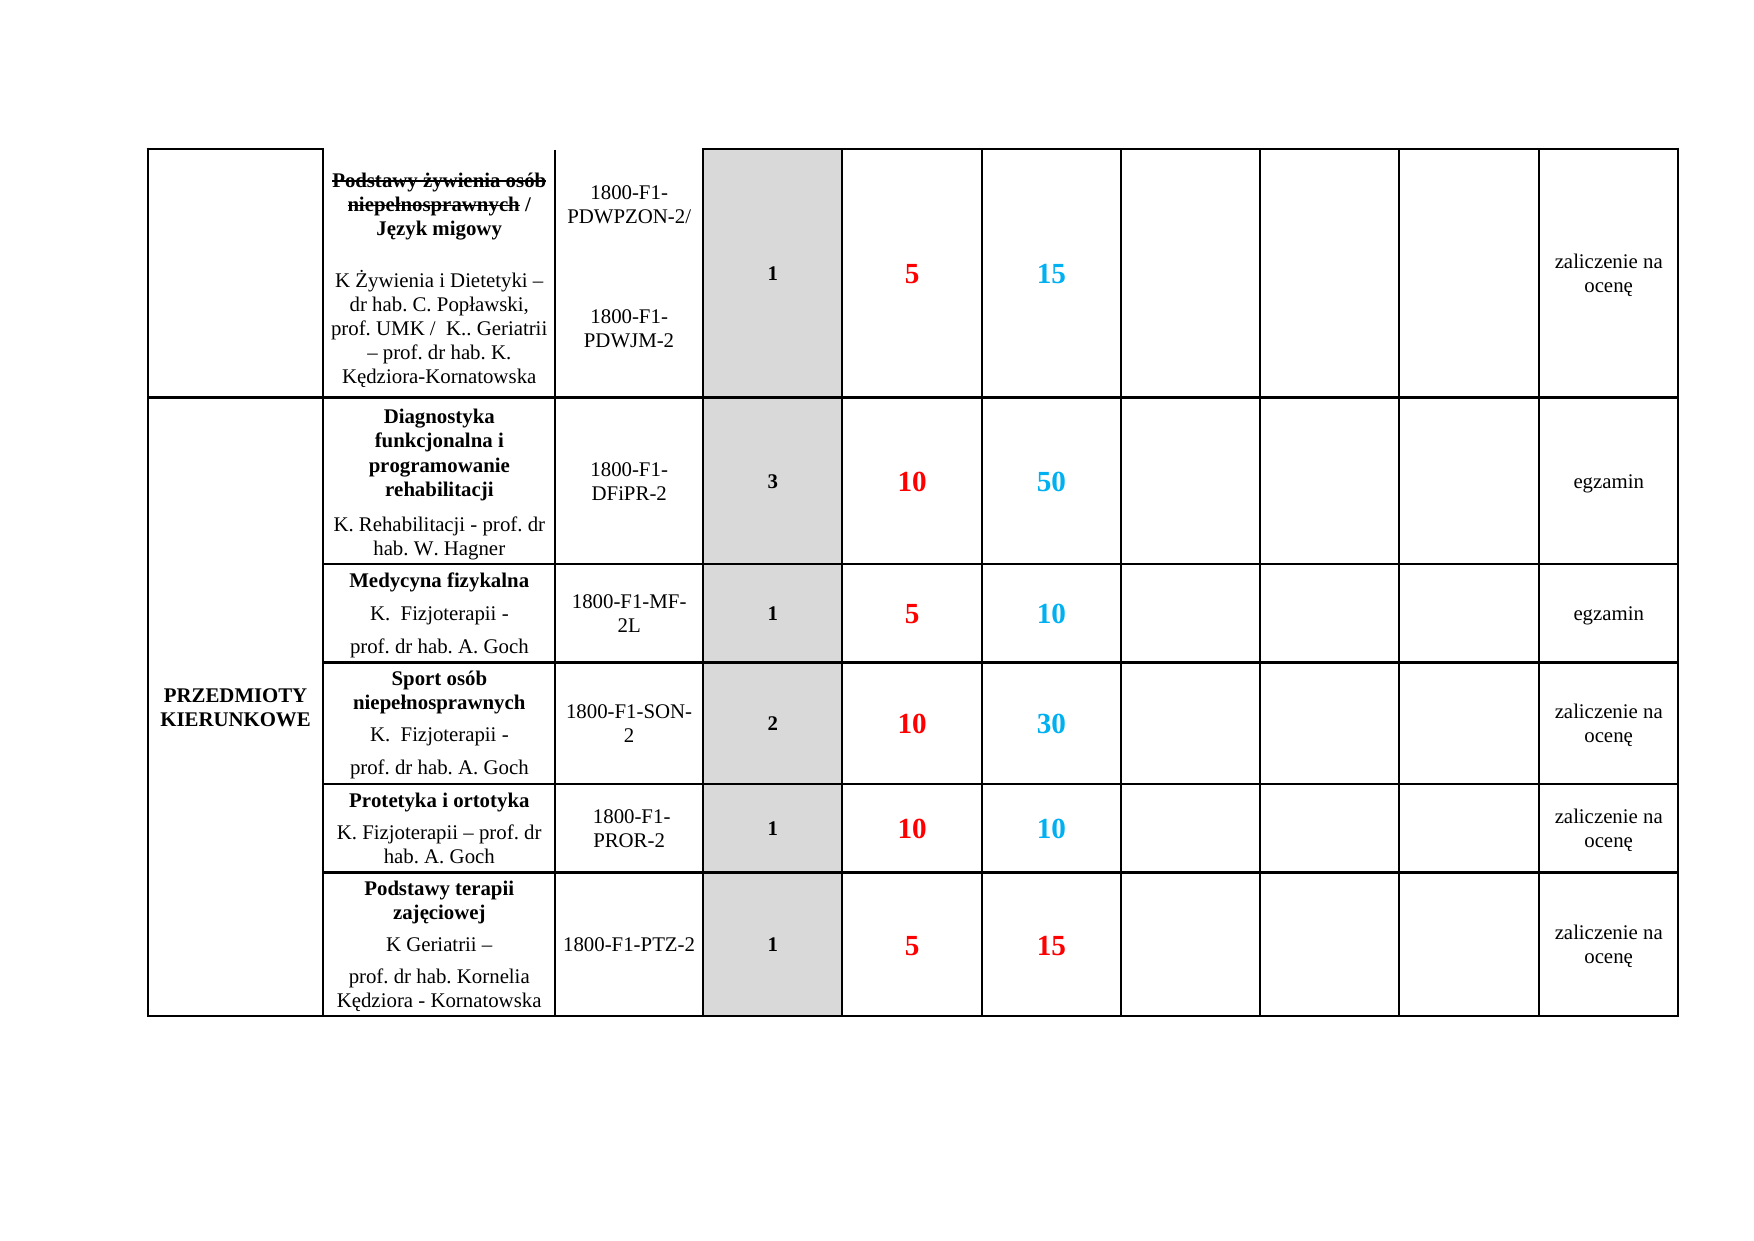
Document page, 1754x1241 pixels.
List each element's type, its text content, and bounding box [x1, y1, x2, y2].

table_cell zaliczenie na ocenę [1540, 664, 1677, 783]
table_cell [1400, 565, 1538, 661]
table_cell 1800-F1-PDWPZON-2/ [555, 148, 702, 258]
table_cell 10 [983, 785, 1120, 871]
table_cell [1400, 150, 1538, 396]
table_cell Sport osób niepełnosprawnych [324, 664, 554, 716]
table_cell egzamin [1540, 399, 1677, 563]
table_cell [1122, 565, 1259, 661]
table_cell [1400, 874, 1538, 1015]
table_cell K. Rehabilitacji - prof. dr hab. W. Hagner [324, 506, 554, 563]
table_cell Podstawy żywienia osób niepełnosprawnych / Język migowy [324, 148, 555, 258]
table_cell 2 [704, 664, 841, 783]
table_cell K. Fizjoterapii – prof. dr hab. A. Goch [324, 815, 554, 871]
table_cell 1800-F1-SON-2 [556, 664, 702, 783]
table_cell 10 [983, 565, 1120, 661]
table_cell [1261, 874, 1398, 1015]
table_cell 30 [983, 664, 1120, 783]
table_cell Podstawy terapii zajęciowej [324, 874, 554, 926]
table_cell 15 [983, 150, 1120, 396]
table_cell 50 [983, 399, 1120, 563]
table_cell [1122, 150, 1259, 396]
table_cell 1 [704, 150, 841, 396]
table_cell prof. dr hab. Kornelia Kędziora - Kornatowska [324, 959, 554, 1015]
table_cell 15 [983, 874, 1120, 1015]
table_cell 1 [704, 874, 841, 1015]
table_cell [1400, 399, 1538, 563]
table_cell [1261, 565, 1398, 661]
table_cell [1122, 785, 1259, 871]
table_cell Diagnostyka funkcjonalna i programowanie rehabilitacji [324, 399, 554, 506]
table_cell 1800-F1-PROR-2 [556, 785, 702, 871]
table_cell zaliczenie na ocenę [1540, 785, 1677, 871]
table_cell [1400, 785, 1538, 871]
table_cell K. Fizjoterapii - [324, 716, 554, 749]
table_cell [1261, 785, 1398, 871]
table_cell Protetyka i ortotyka [324, 785, 554, 815]
table_cell zaliczenie na ocenę [1540, 874, 1677, 1015]
table_cell [1261, 664, 1398, 783]
table_cell [1261, 150, 1398, 396]
table_cell [1122, 874, 1259, 1015]
table_cell Medycyna fizykalna [324, 565, 554, 595]
table_cell zaliczenie na ocenę [1540, 150, 1677, 396]
table_cell [1122, 399, 1259, 563]
table_cell K Geriatrii – [324, 926, 554, 959]
table_cell prof. dr hab. A. Goch [324, 749, 554, 783]
table_cell [1261, 399, 1398, 563]
table_cell 5 [843, 565, 981, 661]
table_cell 10 [843, 399, 981, 563]
table_cell 5 [843, 874, 981, 1015]
table_cell 10 [843, 664, 981, 783]
table_cell 3 [704, 399, 841, 563]
table_cell 1800-F1-DFiPR-2 [556, 399, 702, 563]
table_cell K. Fizjoterapii - [324, 595, 554, 628]
table_cell K Żywienia i Dietetyki – dr hab. C. Popławski, prof. UMK / K.. Geriatrii – prof. dr hab. K. Kędziora-Kornatowska [324, 258, 554, 396]
table_cell egzamin [1540, 565, 1677, 661]
table_cell 1 [704, 785, 841, 871]
table_cell 1800-F1-MF-2L [556, 565, 702, 661]
table_cell 5 [843, 150, 981, 396]
table_cell [1122, 664, 1259, 783]
table_cell 1800-F1-PTZ-2 [556, 874, 702, 1015]
table_cell 10 [843, 785, 981, 871]
table_cell 1800-F1-PDWJM-2 [556, 258, 702, 396]
table_cell 1 [704, 565, 841, 661]
table_cell prof. dr hab. A. Goch [324, 628, 554, 661]
table_cell [1400, 664, 1538, 783]
table_cell PRZEDMIOTY KIERUNKOWE [149, 399, 322, 1015]
